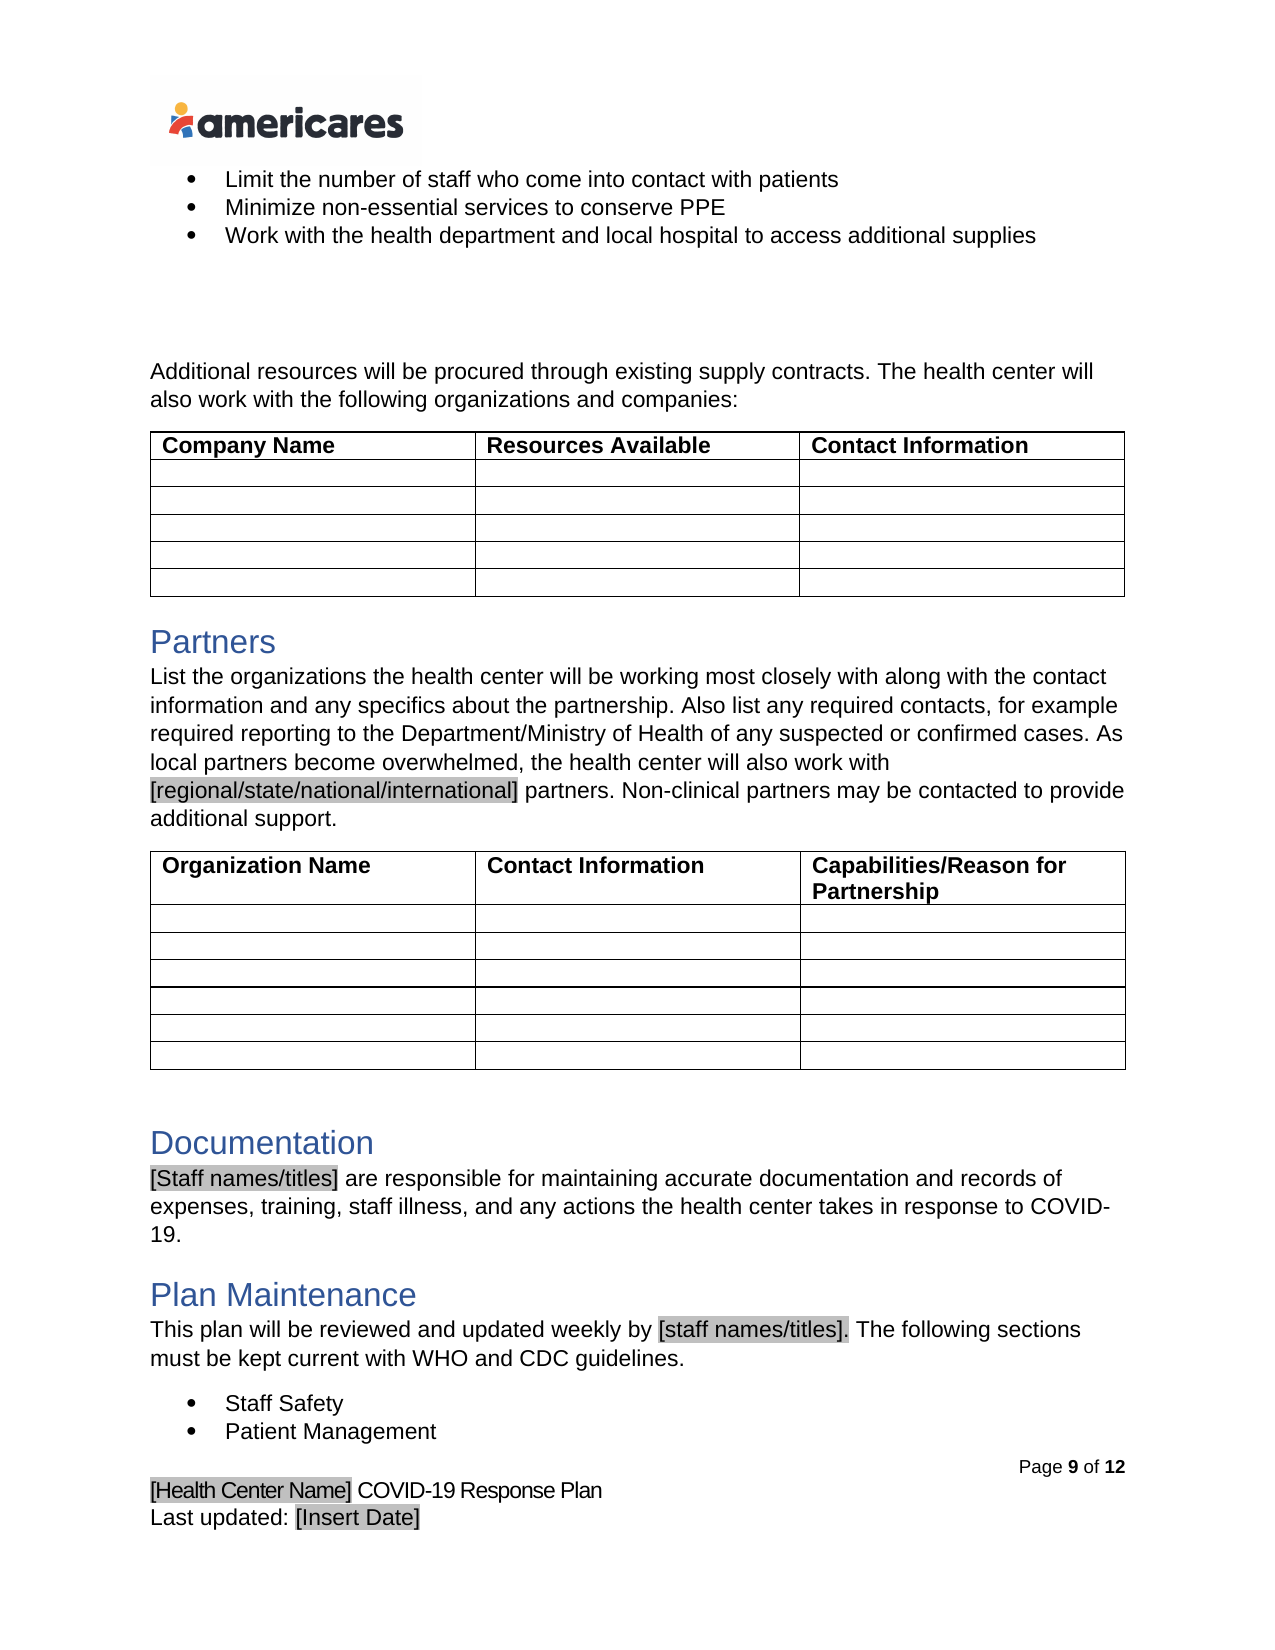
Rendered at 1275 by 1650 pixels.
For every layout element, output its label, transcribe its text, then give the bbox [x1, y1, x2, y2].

text List the organizations the health center will be working most closely with along with the contact information and any specifics about the partnership. Also list any required contacts, for example required reporting to the Department/Ministry of Health of any suspected or confirmed cases. As local partners become overwhelmed, the health center will also work with [regional/state/national/international] partners. Non-clinical partners may be contacted to provide additional support. [150, 663, 1125, 832]
table_cell [151, 460, 475, 486]
table_cell [476, 988, 800, 1014]
list Work with the health department and local hospital to access additional supplies [187, 222, 1125, 249]
text Additional resources will be procured through existing supply contracts. The health center will also work with the following organizations and companies: [150, 358, 1125, 413]
table_cell [801, 933, 1125, 959]
list Limit the number of staff who come into contact with patients [187, 166, 1125, 192]
table_cell [476, 1015, 800, 1041]
table_header Resources Available [476, 433, 799, 459]
table_cell [151, 960, 475, 986]
table_cell [151, 1015, 475, 1041]
table_cell [801, 988, 1125, 1014]
table_header Contact Information [800, 433, 1124, 459]
table_header Contact Information [476, 852, 800, 904]
table_cell [476, 460, 799, 486]
list Minimize non-essential services to conserve PPE [187, 194, 1125, 220]
table_header Company Name [151, 433, 475, 459]
table_cell [476, 905, 800, 932]
table_header Capabilities/Reason for Partnership [801, 852, 1125, 904]
table_cell [151, 988, 475, 1014]
table_cell [800, 487, 1124, 513]
table_cell [151, 569, 475, 596]
text [Staff names/titles] are responsible for maintaining accurate documentation and records of expenses, training, staff illness, and any actions the health center takes in response to COVID-19. [150, 1164, 1125, 1248]
table_cell [476, 569, 799, 596]
table_cell [151, 905, 475, 932]
subtitle Documentation [150, 1123, 1125, 1162]
table_header Organization Name [151, 852, 475, 904]
subtitle Plan Maintenance [150, 1275, 1125, 1313]
list Staff Safety [187, 1390, 1125, 1416]
table_cell [151, 515, 475, 541]
table_cell [476, 515, 799, 541]
table_cell [801, 905, 1125, 932]
table_cell [800, 460, 1124, 486]
table_cell [151, 542, 475, 568]
table_cell [800, 515, 1124, 541]
table_cell [476, 542, 799, 568]
table_cell [476, 960, 800, 986]
table_cell [151, 933, 475, 959]
table_cell [476, 487, 799, 513]
table_cell [151, 1042, 475, 1069]
table_cell [800, 542, 1124, 568]
table_cell [151, 487, 475, 513]
table_cell [476, 933, 800, 959]
table_cell [476, 1042, 800, 1069]
text This plan will be reviewed and updated weekly by [staff names/titles]. The following sections must be kept current with WHO and CDC guidelines. [150, 1316, 1125, 1371]
table_cell [801, 960, 1125, 986]
table_cell [801, 1042, 1125, 1069]
picture [150, 75, 422, 166]
table_cell [801, 1015, 1125, 1041]
list Patient Management [187, 1418, 1125, 1445]
table_cell [800, 569, 1124, 596]
subtitle Partners [150, 622, 1125, 660]
